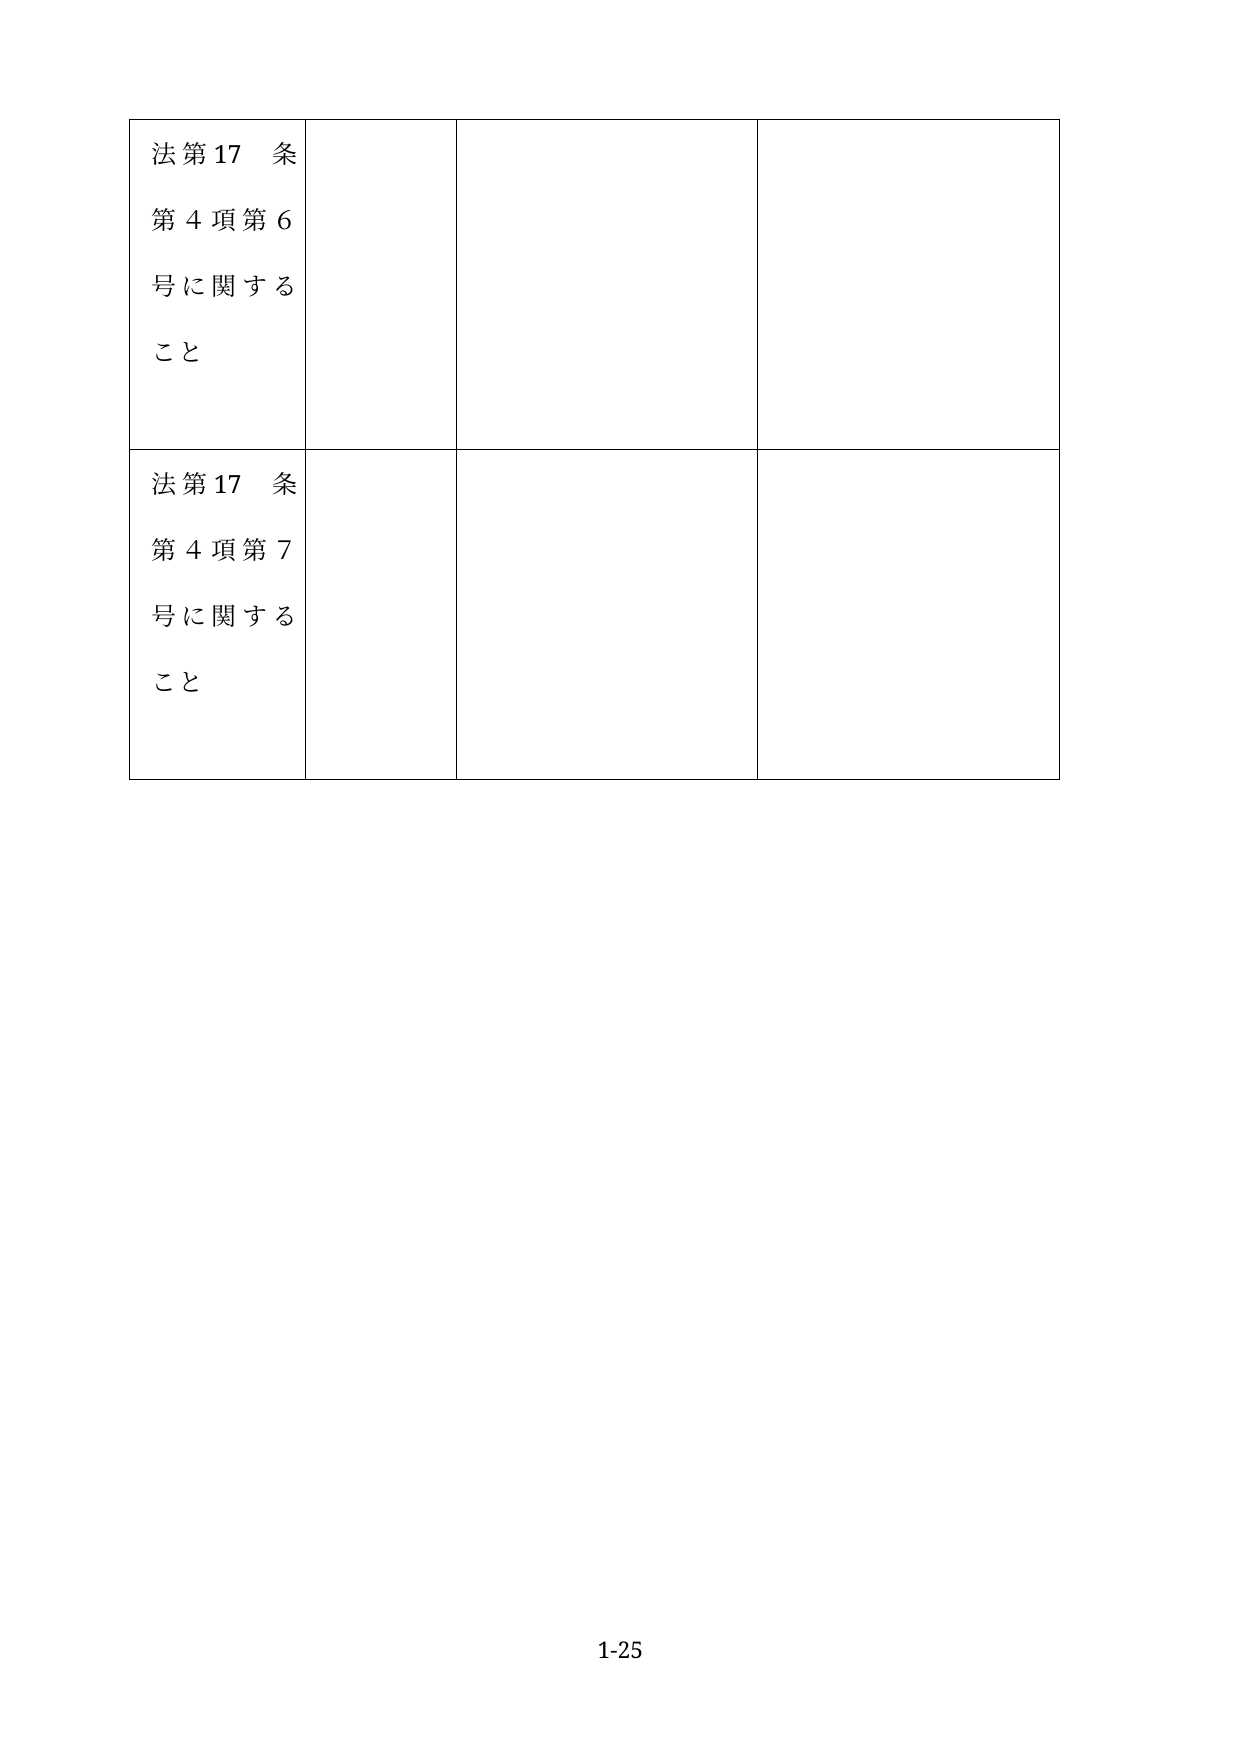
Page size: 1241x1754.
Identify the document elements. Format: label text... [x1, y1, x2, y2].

table_cell 法第17条第４項第６号に関すること [130, 120, 305, 449]
table_cell [306, 120, 456, 449]
table_cell [457, 120, 757, 449]
table_cell [306, 450, 456, 779]
table_cell [457, 450, 757, 779]
table_cell [758, 120, 1059, 449]
table_cell 法第17条第４項第７号に関すること [130, 450, 305, 779]
table_cell [758, 450, 1059, 779]
